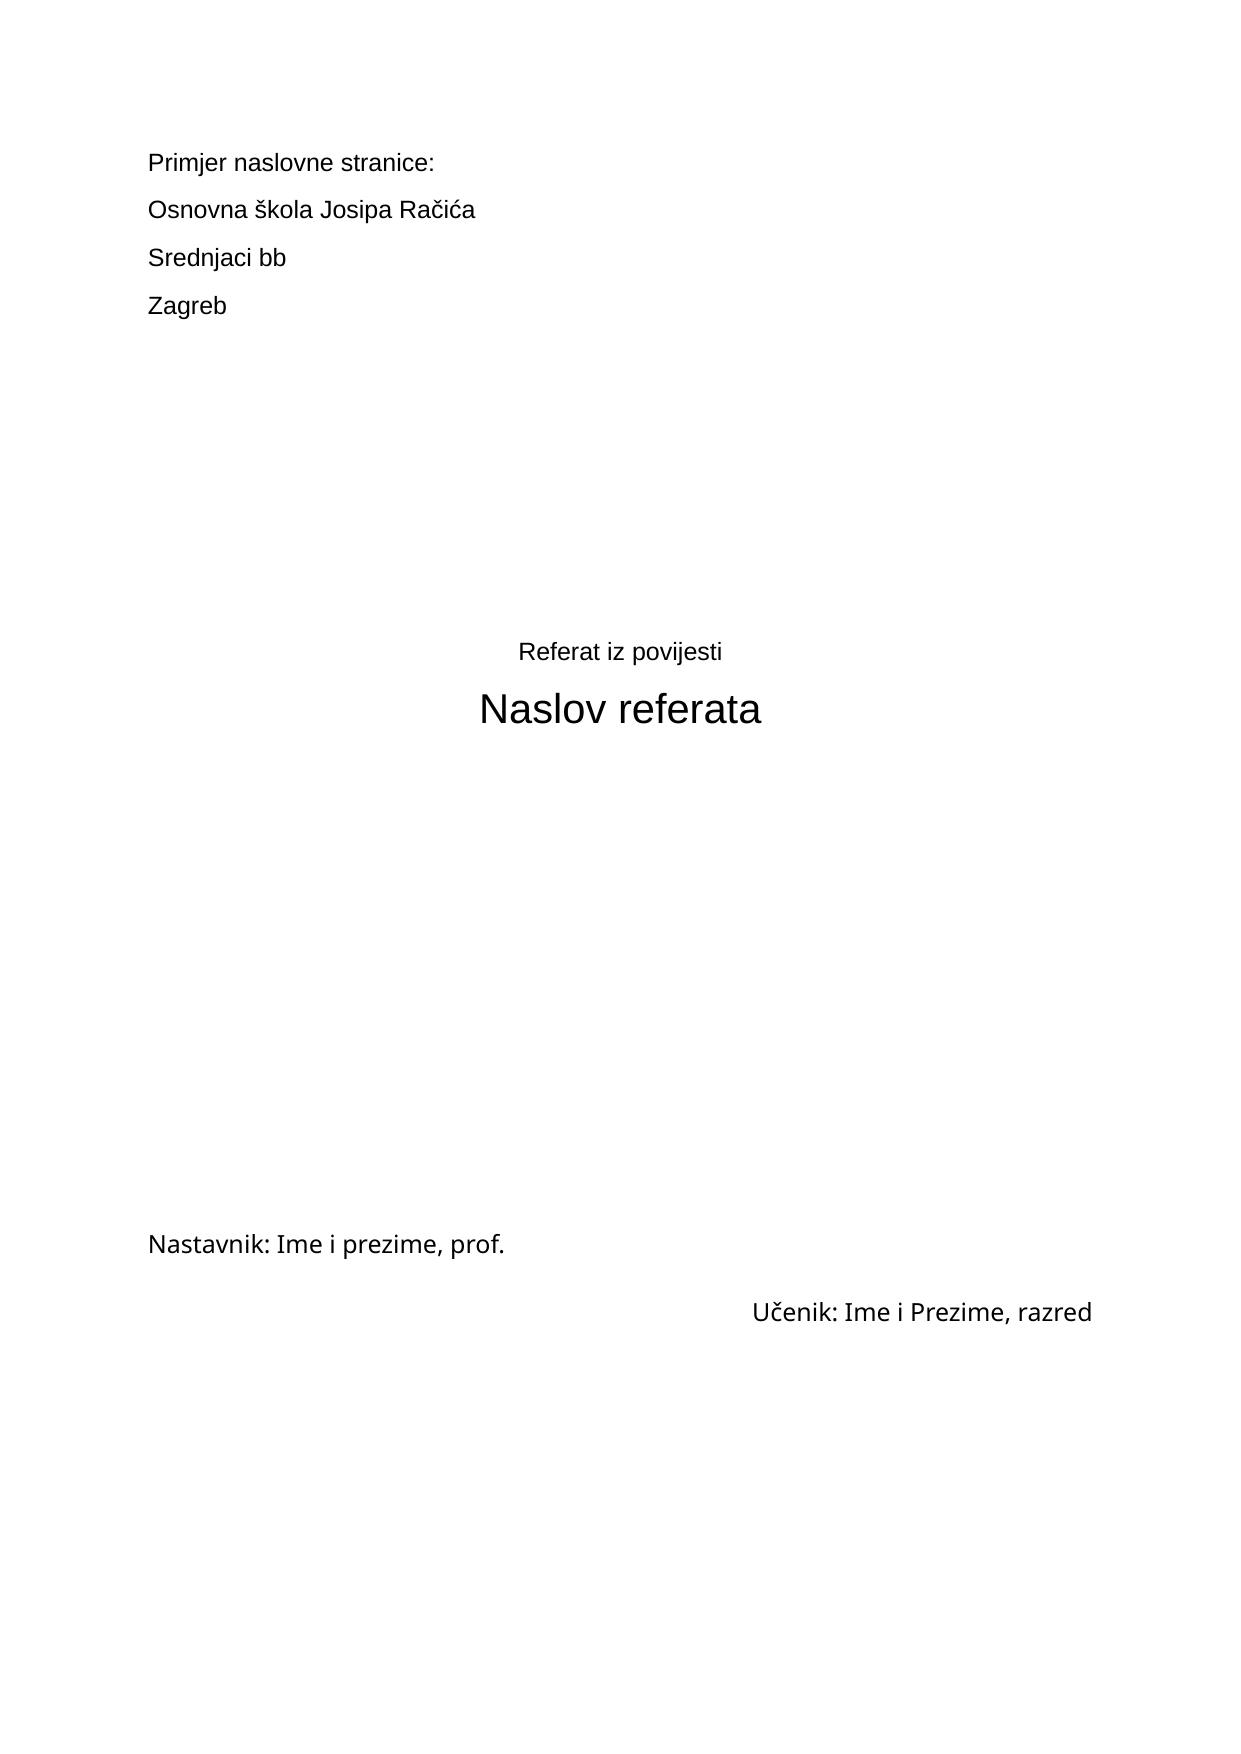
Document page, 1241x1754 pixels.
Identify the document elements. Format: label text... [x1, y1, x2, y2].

text Primjer naslovne stranice: [148, 148, 1093, 176]
text Nastavnik: Ime i prezime, prof. [148, 1227, 1093, 1261]
text Referat iz povijesti [148, 637, 1093, 666]
text Naslov referata [148, 685, 1093, 733]
text Učenik: Ime i Prezime, razred [148, 1295, 1093, 1329]
text Srednjaci bb [148, 243, 1093, 272]
text Osnovna škola Josipa Račića [148, 195, 1093, 224]
text Zagreb [148, 291, 1093, 319]
